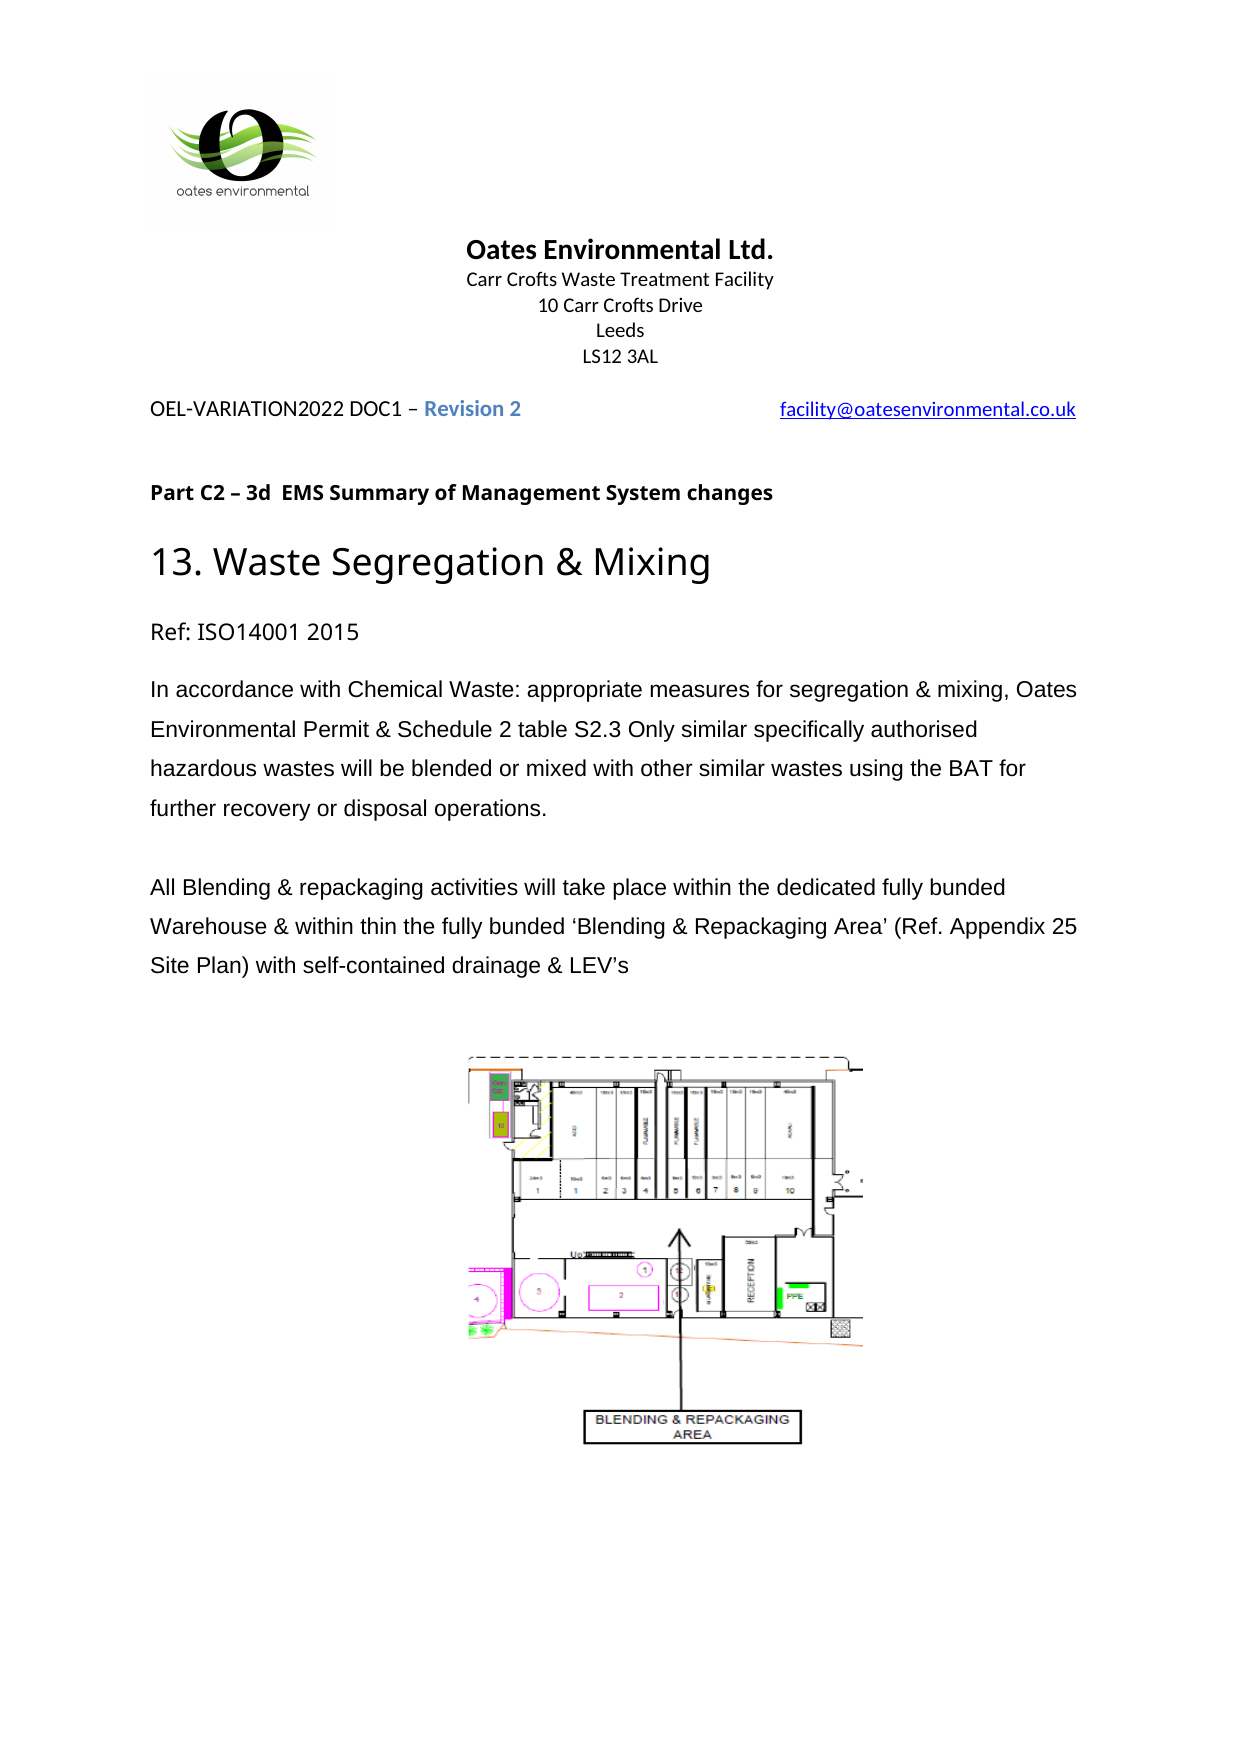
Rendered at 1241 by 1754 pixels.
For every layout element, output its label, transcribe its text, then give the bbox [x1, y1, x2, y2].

text Part C2 – 3d EMS Summary of Management System changes [150, 478, 1090, 506]
text In accordance with Chemical Waste: appropriate measures for segregation & mixing, Oates Environmental Permit & Schedule 2 table S2.3 Only similar specifically authorised hazardous wastes will be blended or mixed with other similar wastes using the BAT for further recovery or disposal operations. [150, 676, 1090, 821]
text 13. Waste Segregation & Mixing [150, 535, 1090, 586]
picture [468, 1031, 863, 1454]
text All Blending & repackaging activities will take place within the dedicated fully bunded Warehouse & within thin the fully bunded ‘Blending & Repackaging Area’ (Ref. Appendix 25 Site Plan) with self-contained drainage & LEV’s [150, 873, 1090, 979]
text Ref: ISO14001 2015 [150, 616, 1090, 647]
picture [150, 73, 337, 231]
